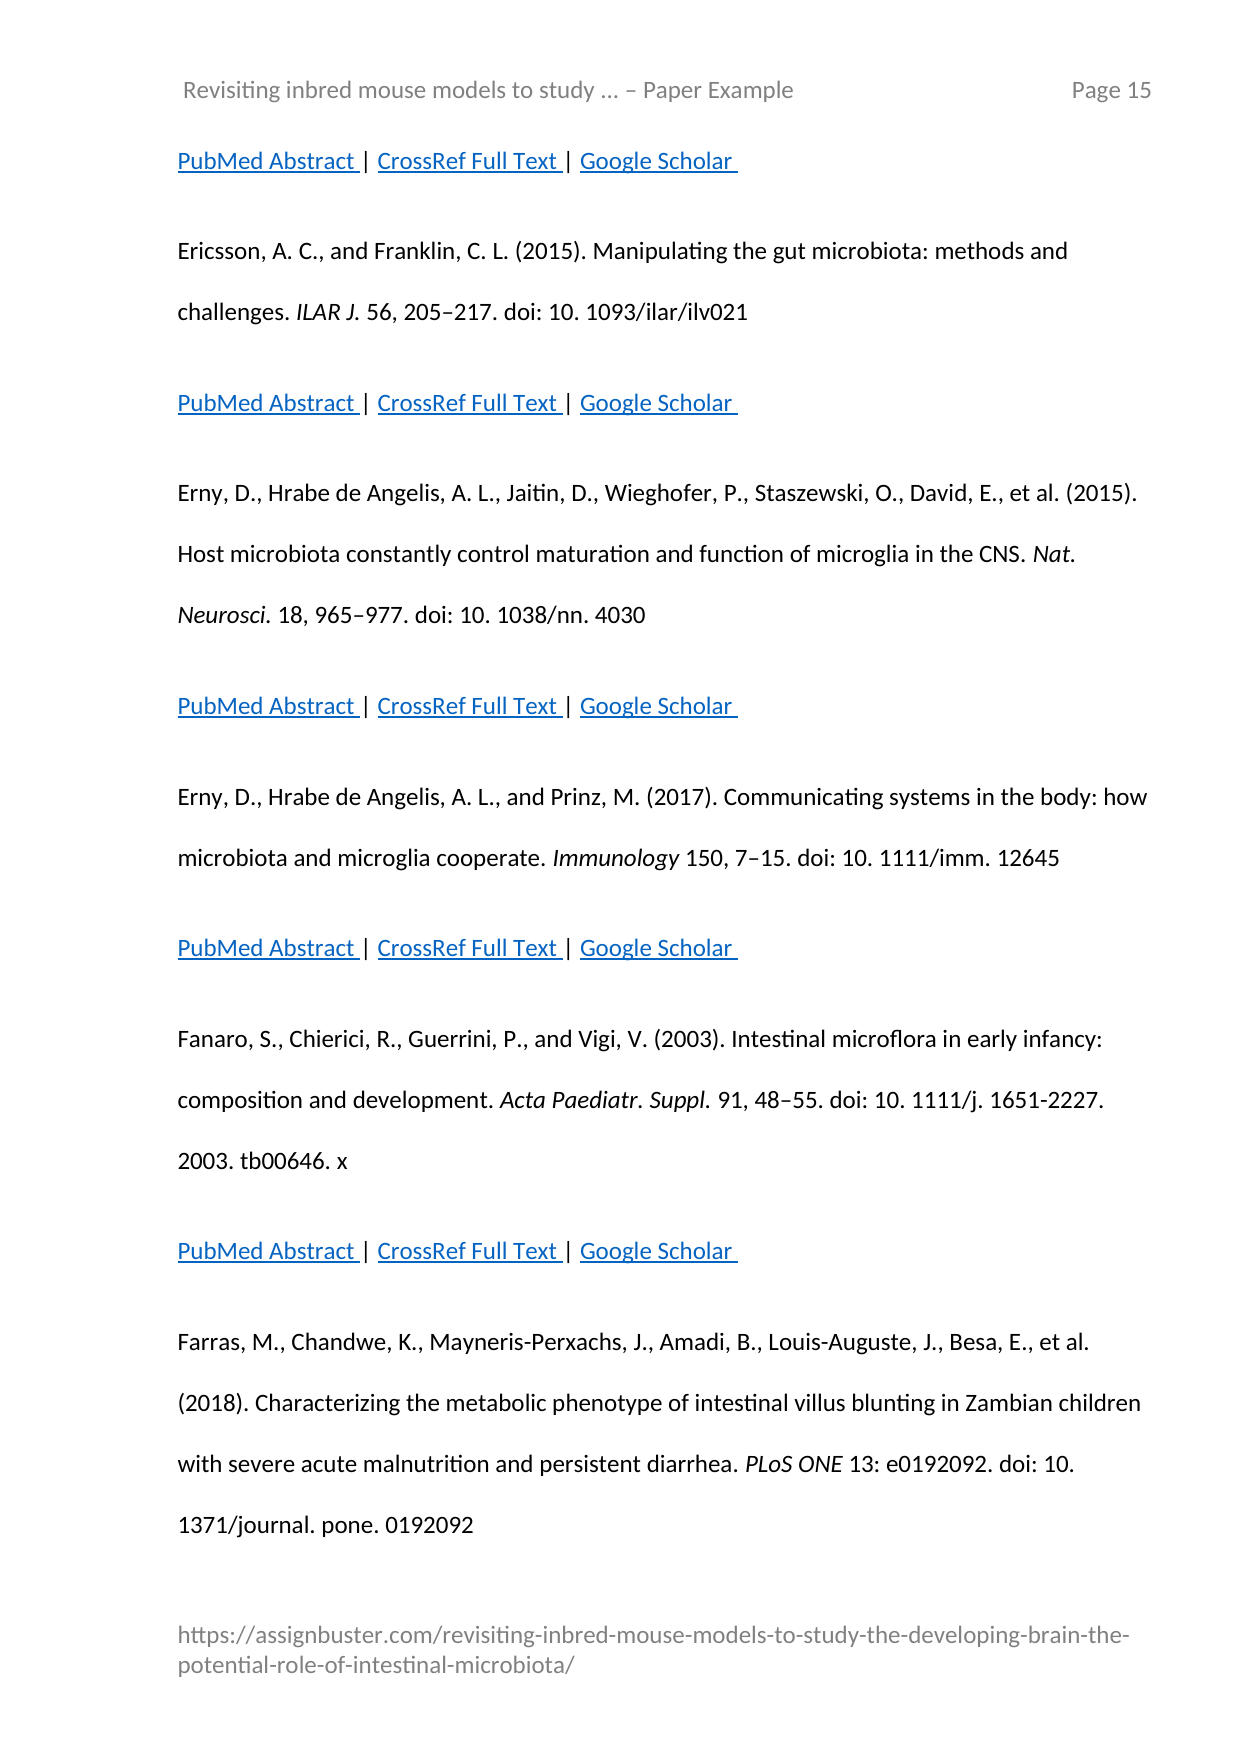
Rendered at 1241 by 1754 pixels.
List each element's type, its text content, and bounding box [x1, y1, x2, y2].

text Fanaro, S., Chierici, R., Guerrini, P., and Vigi, V. (2003). Intestinal microflora in early infancy: composition and development. Acta Paediatr. Suppl. 91, 48–55. doi: 10. 1111/j. 1651-2227. 2003. tb00646. x [177, 1023, 1152, 1175]
text PubMed Abstract | CrossRef Full Text | Google Scholar [177, 387, 1152, 418]
text Ericsson, A. C., and Franklin, C. L. (2015). Manipulating the gut microbiota: methods and challenges. ILAR J. 56, 205–217. doi: 10. 1093/ilar/ilv021 [177, 236, 1152, 327]
text Farras, M., Chandwe, K., Mayneris-Perxachs, J., Amadi, B., Louis-Auguste, J., Besa, E., et al. (2018). Characterizing the metabolic phenotype of intestinal villus blunting in Zambian children with severe acute malnutrition and persistent diarrhea. PLoS ONE 13: e0192092. doi: 10. 1371/journal. pone. 0192092 [177, 1326, 1152, 1539]
text PubMed Abstract | CrossRef Full Text | Google Scholar [177, 1235, 1152, 1266]
text Erny, D., Hrabe de Angelis, A. L., and Prinz, M. (2017). Communicating systems in the body: how microbiota and microglia cooperate. Immunology 150, 7–15. doi: 10. 1111/imm. 12645 [177, 781, 1152, 872]
text PubMed Abstract | CrossRef Full Text | Google Scholar [177, 145, 1152, 176]
text PubMed Abstract | CrossRef Full Text | Google Scholar [177, 932, 1152, 963]
text PubMed Abstract | CrossRef Full Text | Google Scholar [177, 690, 1152, 721]
text Erny, D., Hrabe de Angelis, A. L., Jaitin, D., Wieghofer, P., Staszewski, O., David, E., et al. (2015). Host microbiota constantly control maturation and function of microglia in the CNS. Nat. Neurosci. 18, 965–977. doi: 10. 1038/nn. 4030 [177, 478, 1152, 630]
